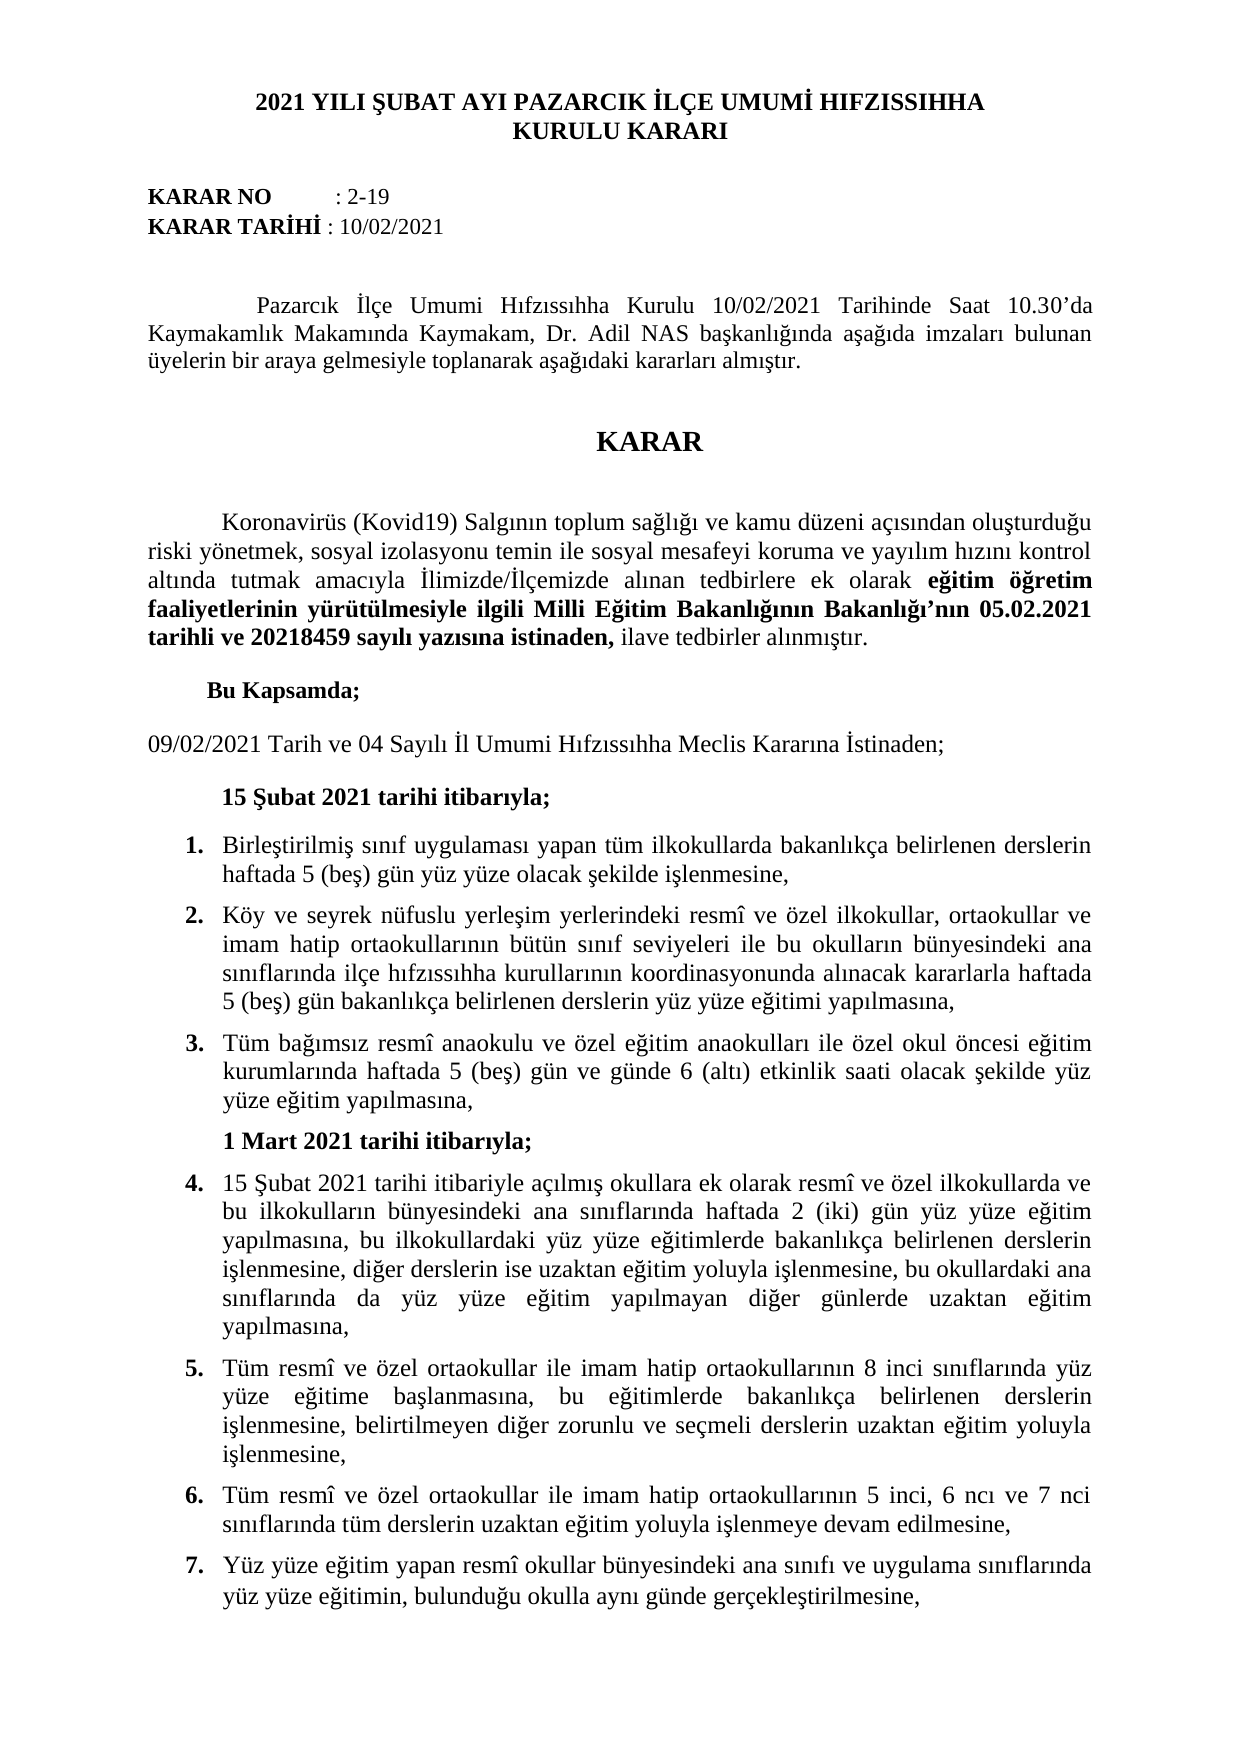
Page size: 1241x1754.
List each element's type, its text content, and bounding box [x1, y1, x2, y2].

list 15 Şubat 2021 tarihi itibariyle açılmış okullara ek olarak resmî ve özel ilkokullarda ve bu ilkokulların bünyesindeki ana sınıflarında haftada 2 (iki) gün yüz yüze eğitim yapılmasına, bu ilkokullardaki yüz yüze eğitimlerde bakanlıkça belirlenen derslerin işlenmesine, diğer derslerin ise uzaktan eğitim yoluyla işlenmesine, bu okullardaki ana sınıflarında da yüz yüze eğitim yapılmayan diğer günlerde uzaktan eğitim yapılmasına, [185, 1168, 1093, 1340]
list Tüm bağımsız resmî anaokulu ve özel eğitim anaokulları ile özel okul öncesi eğitim kurumlarında haftada 5 (beş) gün ve günde 6 (altı) etkinlik saati olacak şekilde yüz yüze eğitim yapılmasına, [185, 1028, 1093, 1114]
text Bu Kapsamda; [148, 676, 1093, 704]
text 2021 YILI ŞUBAT AYI PAZARCIK İLÇE UMUMİ HIFZISSIHHA KURULU KARARI [148, 87, 1093, 144]
text Pazarcık İlçe Umumi Hıfzıssıhha Kurulu 10/02/2021 Tarihinde Saat 10.30’da Kaymakamlık Makamında Kaymakam, Dr. Adil NAS başkanlığında aşağıda imzaları bulunan üyelerin bir araya gelmesiyle toplanarak aşağıdaki kararları almıştır. [148, 291, 1093, 374]
list Tüm resmî ve özel ortaokullar ile imam hatip ortaokullarının 8 inci sınıflarında yüz yüze eğitime başlanmasına, bu eğitimlerde bakanlıkça belirlenen derslerin işlenmesine, belirtilmeyen diğer zorunlu ve seçmeli derslerin uzaktan eğitim yoluyla işlenmesine, [185, 1353, 1093, 1468]
list Köy ve seyrek nüfuslu yerleşim yerlerindeki resmî ve özel ilkokullar, ortaokullar ve imam hatip ortaokullarının bütün sınıf seviyeleri ile bu okulların bünyesindeki ana sınıflarında ilçe hıfzıssıhha kurullarının koordinasyonunda alınacak kararlarla haftada 5 (beş) gün bakanlıkça belirlenen derslerin yüz yüze eğitimi yapılmasına, [185, 900, 1093, 1015]
list Yüz yüze eğitim yapan resmî okullar bünyesindeki ana sınıfı ve uygulama sınıflarında yüz yüze eğitimin, bulunduğu okulla aynı günde gerçekleştirilmesine, [185, 1550, 1093, 1610]
list Tüm resmî ve özel ortaokullar ile imam hatip ortaokullarının 5 inci, 6 ncı ve 7 nci sınıflarında tüm derslerin uzaktan eğitim yoluyla işlenmeye devam edilmesine, [185, 1480, 1093, 1538]
text 1 Mart 2021 tarihi itibarıyla; [223, 1126, 1093, 1155]
list Birleştirilmiş sınıf uygulaması yapan tüm ilkokullarda bakanlıkça belirlenen derslerin haftada 5 (beş) gün yüz yüze olacak şekilde işlenmesine, [185, 830, 1093, 888]
text KARAR [148, 424, 1093, 457]
text Koronavirüs (Kovid­19) Salgının toplum sağlığı ve kamu düzeni açısından oluşturduğu riski yönetmek, sosyal izolasyonu temin ile sosyal mesafeyi koruma ve yayılım hızını kontrol altında tutmak amacıyla İlimizde/İlçemizde alınan tedbirlere ek olarak eğitim öğretim faaliyetlerinin yürütülmesiyle ilgili Milli Eğitim Bakanlığının Bakanlığı’nın 05.02.2021 tarihli ve 20218459 sayılı yazısına istinaden, ilave tedbirler alınmıştır. [148, 507, 1093, 651]
text 09/02/2021 Tarih ve 04 Sayılı İl Umumi Hıfzıssıhha Meclis Kararına İstinaden; [148, 729, 1093, 757]
text KARAR TARİHİ : 10/02/2021 [129, 213, 1130, 240]
text KARAR NO : 2-19 [129, 183, 1130, 209]
text 15 Şubat 2021 tarihi itibarıyla; [148, 782, 1093, 811]
